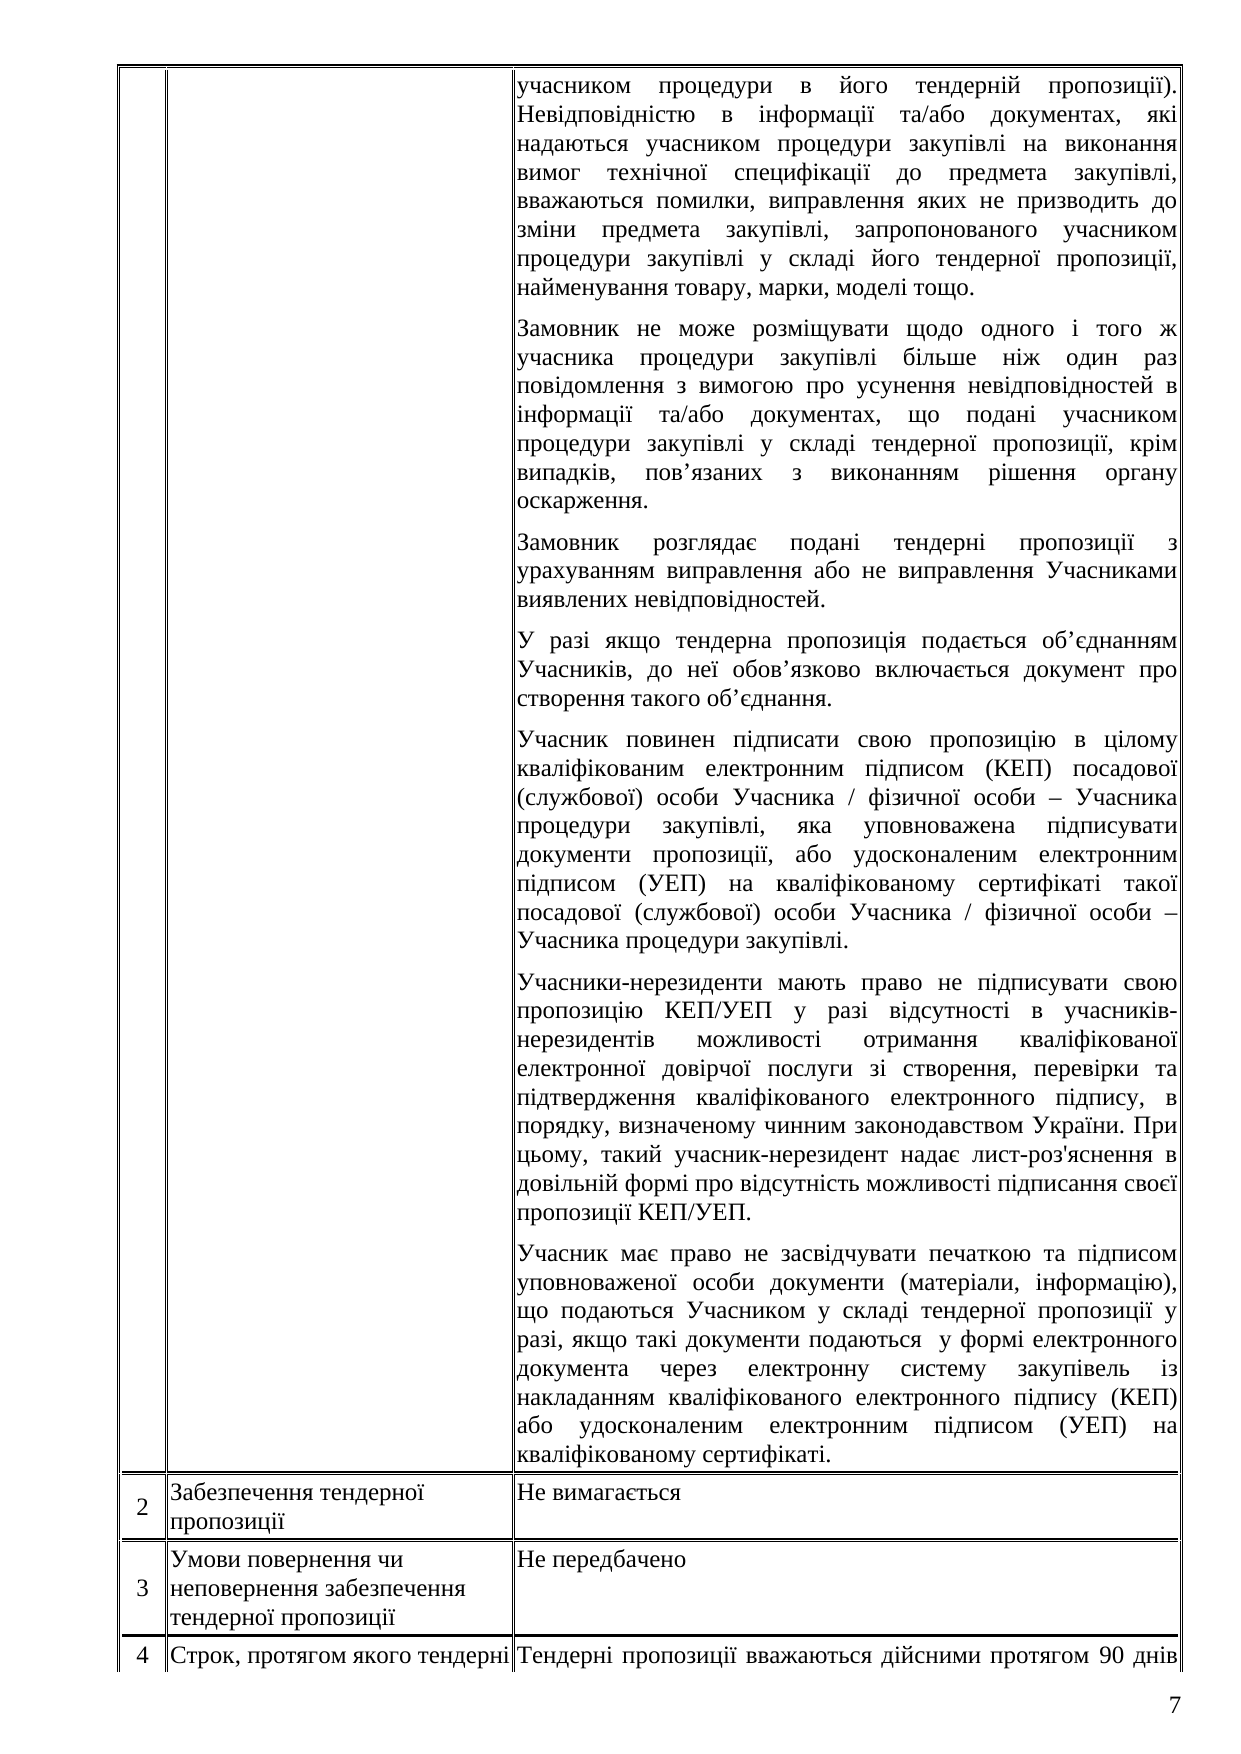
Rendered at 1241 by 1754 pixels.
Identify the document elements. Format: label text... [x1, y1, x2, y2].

table_cell Не вимагається [515, 1471, 1180, 1538]
table_cell Забезпечення тендерної пропозиції [168, 1475, 512, 1538]
table_cell 4 [120, 1634, 165, 1672]
table_cell Умови повернення чи неповернення забезпечення тендерної пропозиції [168, 1542, 512, 1634]
table_cell 2 [120, 1471, 165, 1538]
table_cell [168, 1637, 512, 1672]
table_cell Не передбачено [515, 1538, 1180, 1634]
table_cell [514, 68, 1180, 1471]
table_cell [515, 1634, 1180, 1672]
table_cell 1 [120, 68, 167, 1471]
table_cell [167, 68, 513, 1471]
table_cell 3 [120, 1538, 165, 1634]
